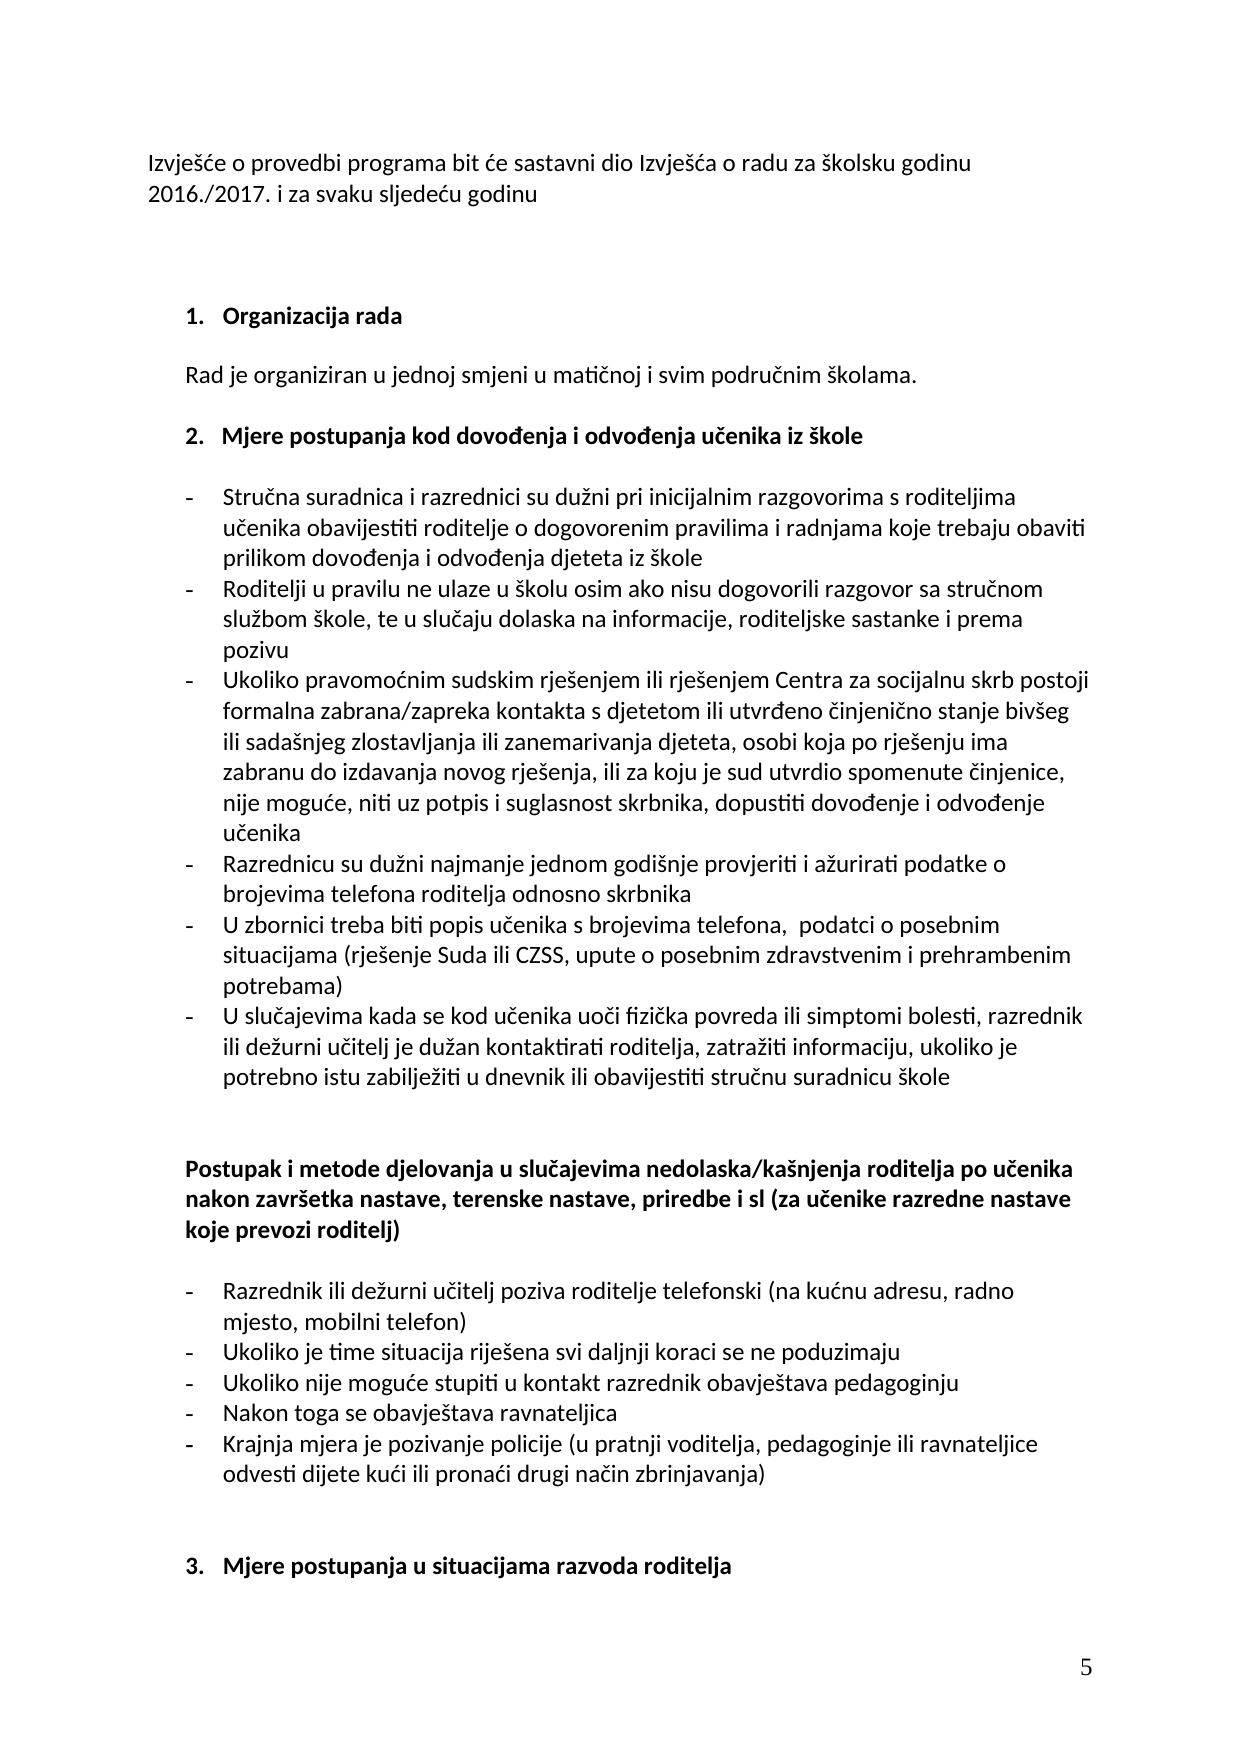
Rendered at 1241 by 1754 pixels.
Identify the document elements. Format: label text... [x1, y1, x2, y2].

list Roditelji u pravilu ne ulaze u školu osim ako nisu dogovorili razgovor sa stručnom službom škole, te u slučaju dolaska na informacije, roditeljske sastanke i prema pozivu [185, 573, 1093, 665]
list U zbornici treba biti popis učenika s brojevima telefona, podatci o posebnim situacijama (rješenje Suda ili CZSS, upute o posebnim zdravstvenim i prehrambenim potrebama) [185, 909, 1093, 1000]
list Krajnja mjera je pozivanje policije (u pratnji voditelja, pedagoginje ili ravnateljice odvesti dijete kući ili pronaći drugi način zbrinjavanja) [185, 1428, 1093, 1489]
text Rad je organiziran u jednoj smjeni u matičnoj i svim područnim školama. [148, 359, 1093, 390]
subtitle Organizacija rada [185, 300, 1093, 331]
list Ukoliko pravomoćnim sudskim rješenjem ili rješenjem Centra za socijalnu skrb postoji formalna zabrana/zapreka kontakta s djetetom ili utvrđeno činjenično stanje bivšeg ili sadašnjeg zlostavljanja ili zanemarivanja djeteta, osobi koja po rješenju ima zabranu do izdavanja novog rješenja, ili za koju je sud utvrdio spomenute činjenice, nije moguće, niti uz potpis i suglasnost skrbnika, dopustiti dovođenje i odvođenje učenika [185, 665, 1093, 848]
list Razrednicu su dužni najmanje jednom godišnje provjeriti i ažurirati podatke o brojevima telefona roditelja odnosno skrbnika [185, 848, 1093, 909]
list Razrednik ili dežurni učitelj poziva roditelje telefonski (na kućnu adresu, radno mjesto, mobilni telefon) [185, 1275, 1093, 1336]
list Mjere postupanja kod dovođenja i odvođenja učenika iz škole [185, 421, 1093, 451]
list Ukoliko nije moguće stupiti u kontakt razrednik obavještava pedagoginju [185, 1367, 1093, 1397]
list U slučajevima kada se kod učenika uoči fizička povreda ili simptomi bolesti, razrednik ili dežurni učitelj je dužan kontaktirati roditelja, zatražiti informaciju, ukoliko je potrebno istu zabilježiti u dnevnik ili obavijestiti stručnu suradnicu škole [185, 1000, 1093, 1092]
text Postupak i metode djelovanja u slučajevima nedolaska/kašnjenja roditelja po učenika nakon završetka nastave, terenske nastave, priredbe i sl (za učenike razredne nastave koje prevozi roditelj) [185, 1153, 1093, 1244]
text Izvješće o provedbi programa bit će sastavni dio Izvješća o radu za školsku godinu 2016./2017. i za svaku sljedeću godinu [148, 148, 1093, 209]
list Stručna suradnica i razrednici su dužni pri inicijalnim razgovorima s roditeljima učenika obavijestiti roditelje o dogovorenim pravilima i radnjama koje trebaju obaviti prilikom dovođenja i odvođenja djeteta iz škole [185, 482, 1093, 573]
list Ukoliko je time situacija riješena svi daljnji koraci se ne poduzimaju [185, 1336, 1093, 1367]
subtitle Mjere postupanja u situacijama razvoda roditelja [185, 1550, 1093, 1580]
list Nakon toga se obavještava ravnateljica [185, 1397, 1093, 1428]
